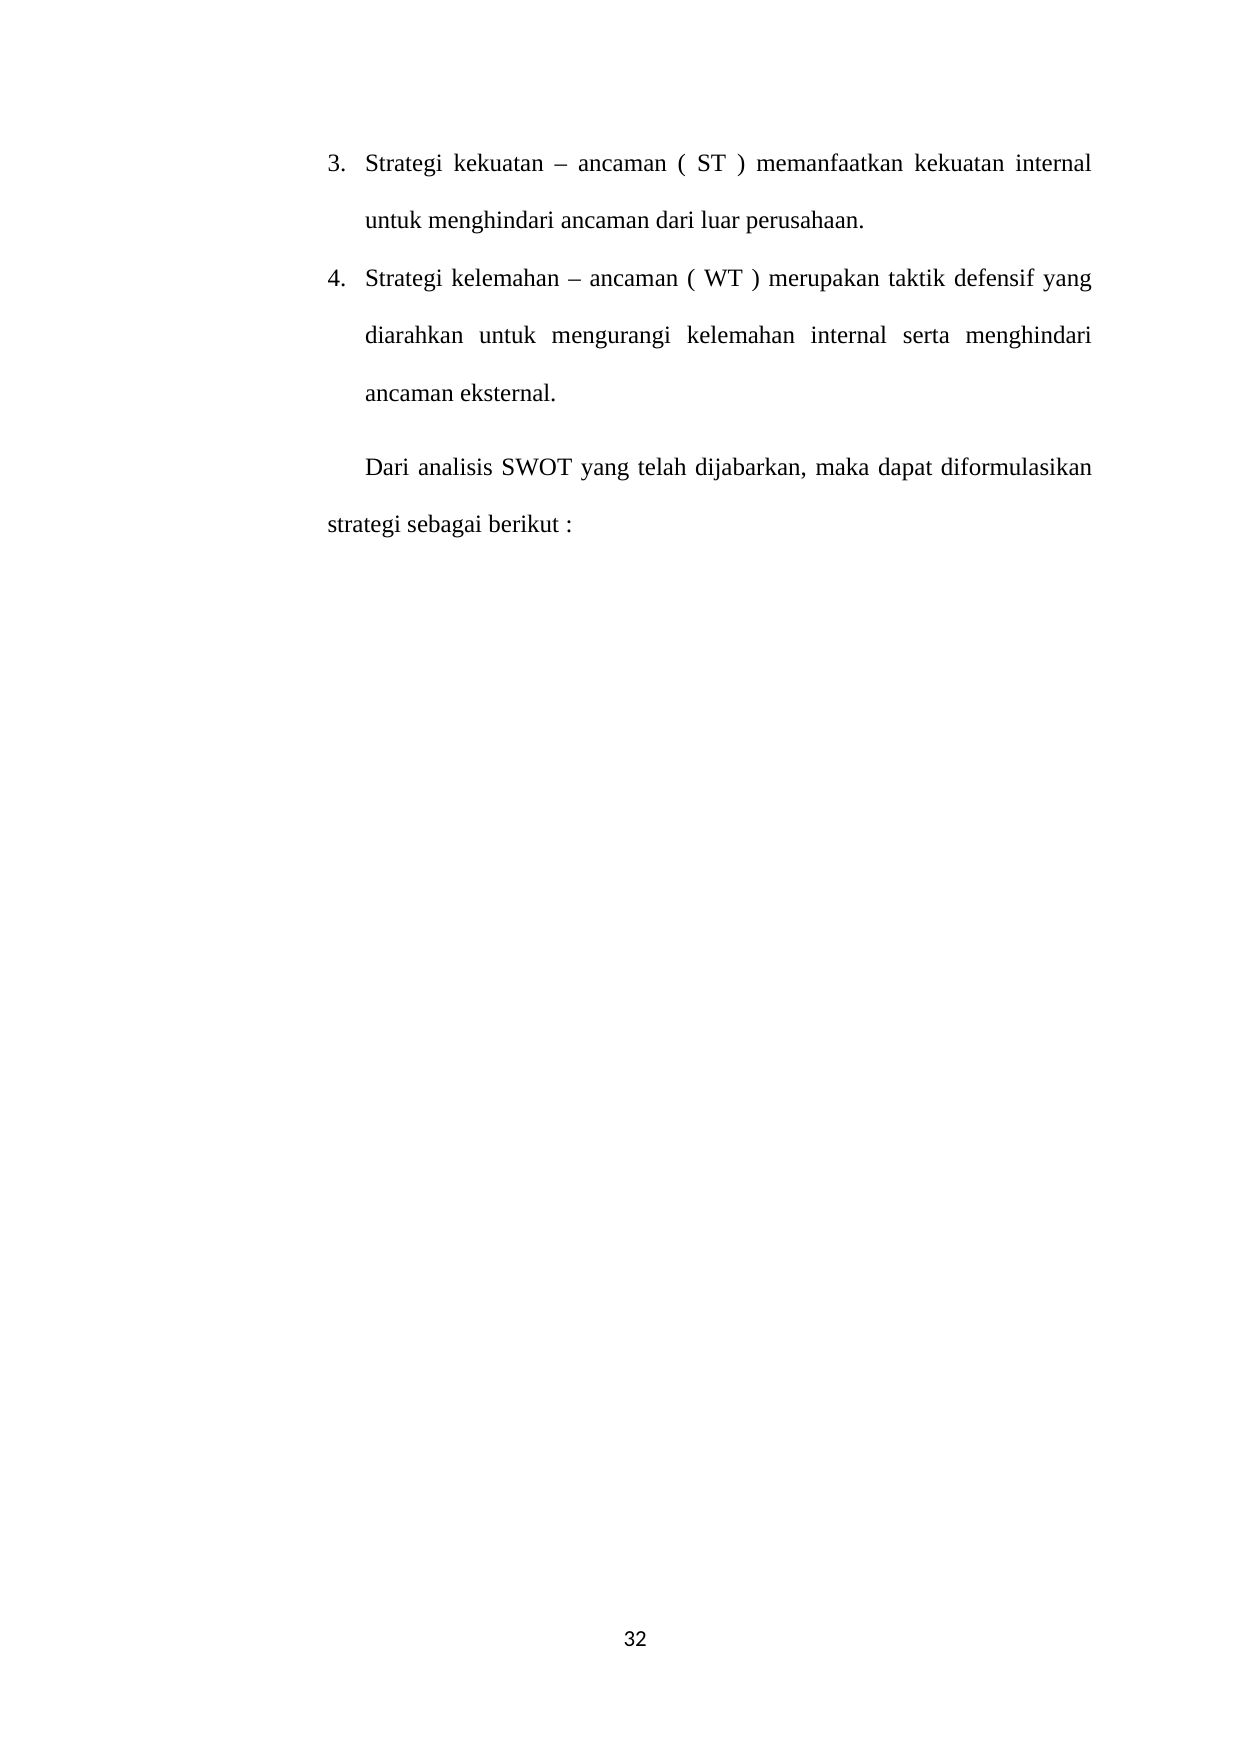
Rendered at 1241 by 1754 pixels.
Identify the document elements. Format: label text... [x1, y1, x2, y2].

list Strategi kelemahan – ancaman ( WT ) merupakan taktik defensif yang diarahkan untuk mengurangi kelemahan internal serta menghindari ancaman eksternal. [327, 263, 1092, 406]
list Strategi kekuatan – ancaman ( ST ) memanfaatkan kekuatan internal untuk menghindari ancaman dari luar perusahaan. [327, 148, 1092, 234]
text Dari analisis SWOT yang telah dijabarkan, maka dapat diformulasikan strategi sebagai berikut : [327, 452, 1092, 538]
